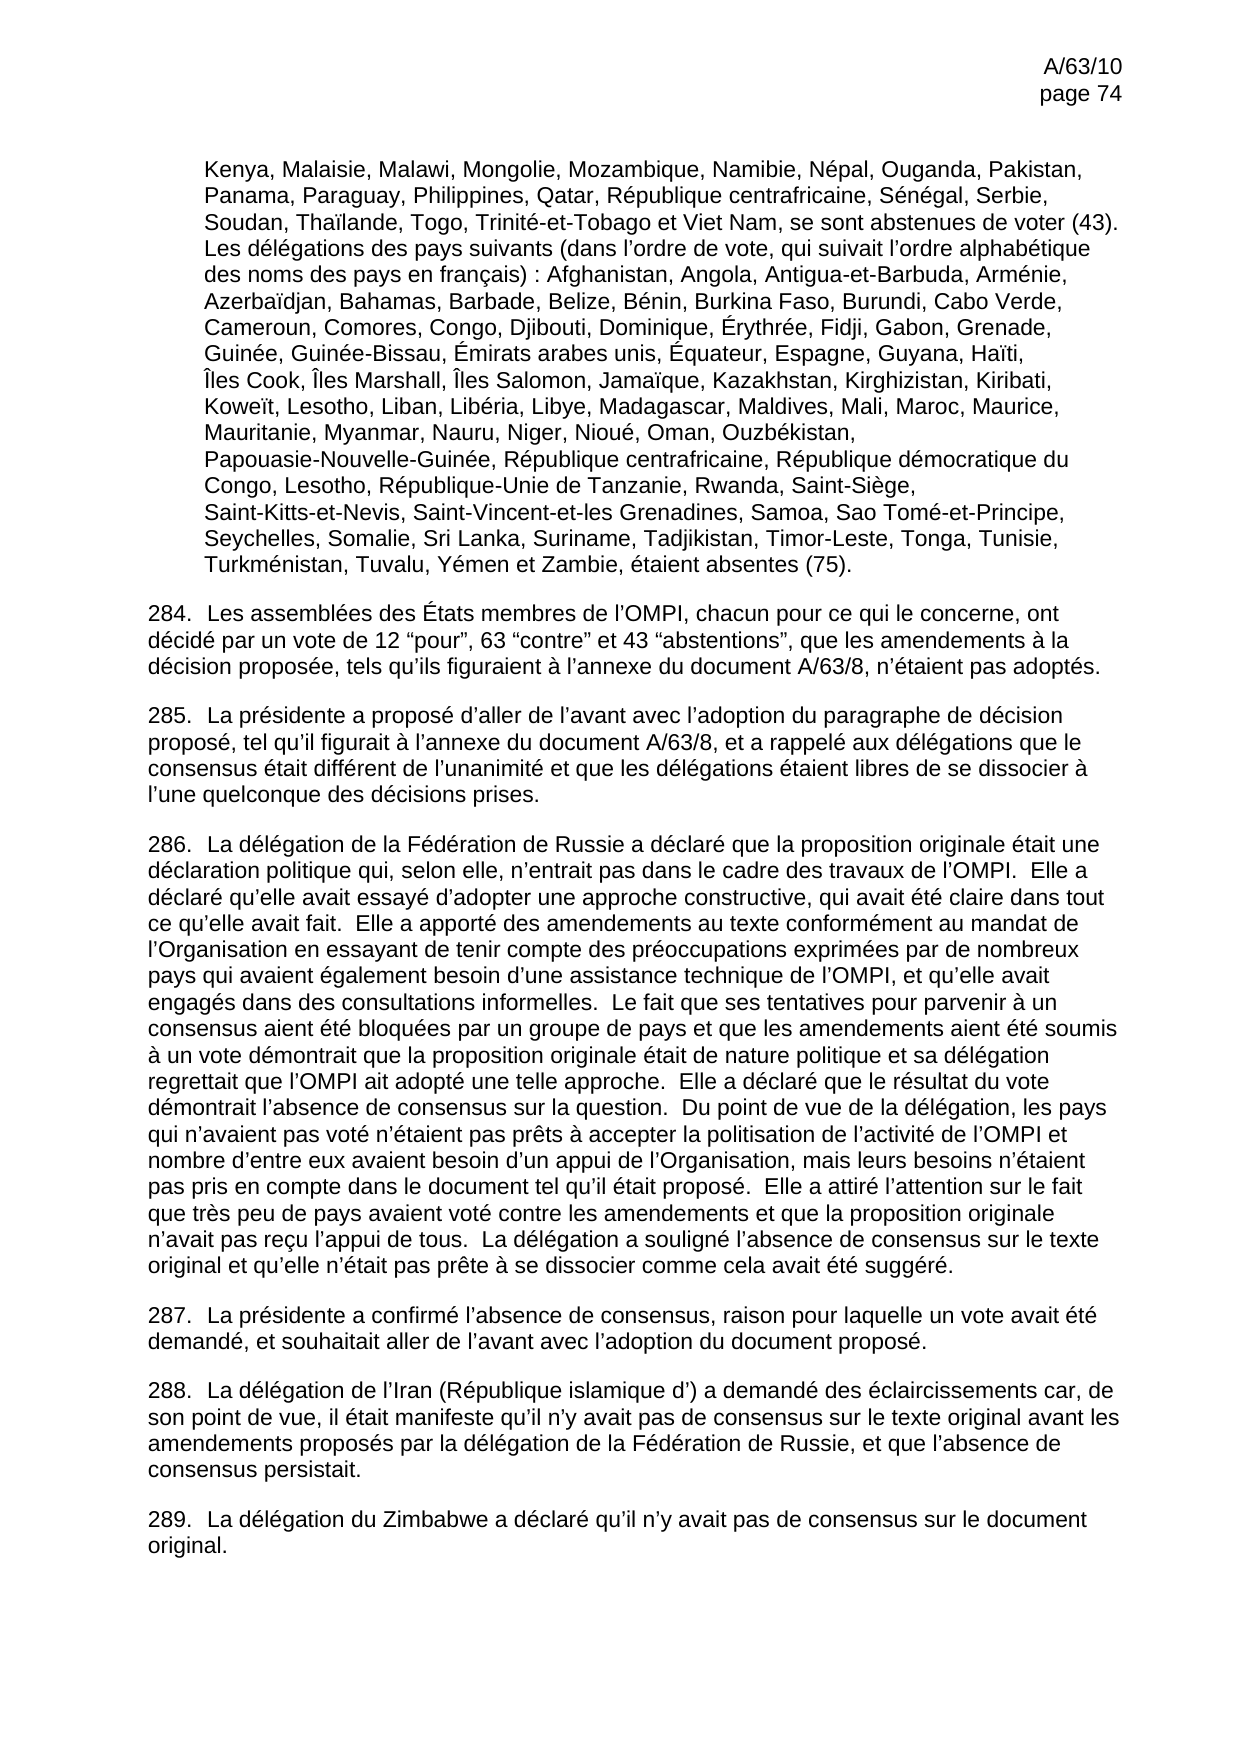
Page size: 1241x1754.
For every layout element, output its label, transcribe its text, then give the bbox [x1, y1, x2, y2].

text La délégation du Zimbabwe a déclaré qu’il n’y avait pas de consensus sur le document original. [148, 1506, 1122, 1558]
text La délégation de l’Iran (République islamique d’) a demandé des éclaircissements car, de son point de vue, il était manifeste qu’il n’y avait pas de consensus sur le texte original avant les amendements proposés par la délégation de la Fédération de Russie, et que l’absence de consensus persistait. [148, 1377, 1122, 1483]
text La présidente a proposé d’aller de l’avant avec l’adoption du paragraphe de décision proposé, tel qu’il figurait à l’annexe du document A/63/8, et a rappelé aux délégations que le consensus était différent de l’unanimité et que les délégations étaient libres de se dissocier à l’une quelconque des décisions prises. [148, 702, 1122, 808]
text La présidente a confirmé l’absence de consensus, raison pour laquelle un vote avait été demandé, et souhaitait aller de l’avant avec l’adoption du document proposé. [148, 1302, 1122, 1354]
text Les assemblées des États membres de l’OMPI, chacun pour ce qui le concerne, ont décidé par un vote de 12 “pour”, 63 “contre” et 43 “abstentions”, que les amendements à la décision proposée, tels qu’ils figuraient à l’annexe du document A/63/8, n’étaient pas adoptés. [148, 600, 1122, 679]
text La délégation de la Fédération de Russie a déclaré que la proposition originale était une déclaration politique qui, selon elle, n’entrait pas dans le cadre des travaux de l’OMPI. Elle a déclaré qu’elle avait essayé d’adopter une approche constructive, qui avait été claire dans tout ce qu’elle avait fait. Elle a apporté des amendements au texte conformément au mandat de l’Organisation en essayant de tenir compte des préoccupations exprimées par de nombreux pays qui avaient également besoin d’une assistance technique de l’OMPI, et qu’elle avait engagés dans des consultations informelles. Le fait que ses tentatives pour parvenir à un consensus aient été bloquées par un groupe de pays et que les amendements aient été soumis à un vote démontrait que la proposition originale était de nature politique et sa délégation regrettait que l’OMPI ait adopté une telle approche. Elle a déclaré que le résultat du vote démontrait l’absence de consensus sur la question. Du point de vue de la délégation, les pays qui n’avaient pas voté n’étaient pas prêts à accepter la politisation de l’activité de l’OMPI et nombre d’entre eux avaient besoin d’un appui de l’Organisation, mais leurs besoins n’étaient pas pris en compte dans le document tel qu’il était proposé. Elle a attiré l’attention sur le fait que très peu de pays avaient voté contre les amendements et que la proposition originale n’avait pas reçu l’appui de tous. La délégation a souligné l’absence de consensus sur le texte original et qu’elle n’était pas prête à se dissocier comme cela avait été suggéré. [148, 831, 1122, 1279]
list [204, 156, 1122, 577]
